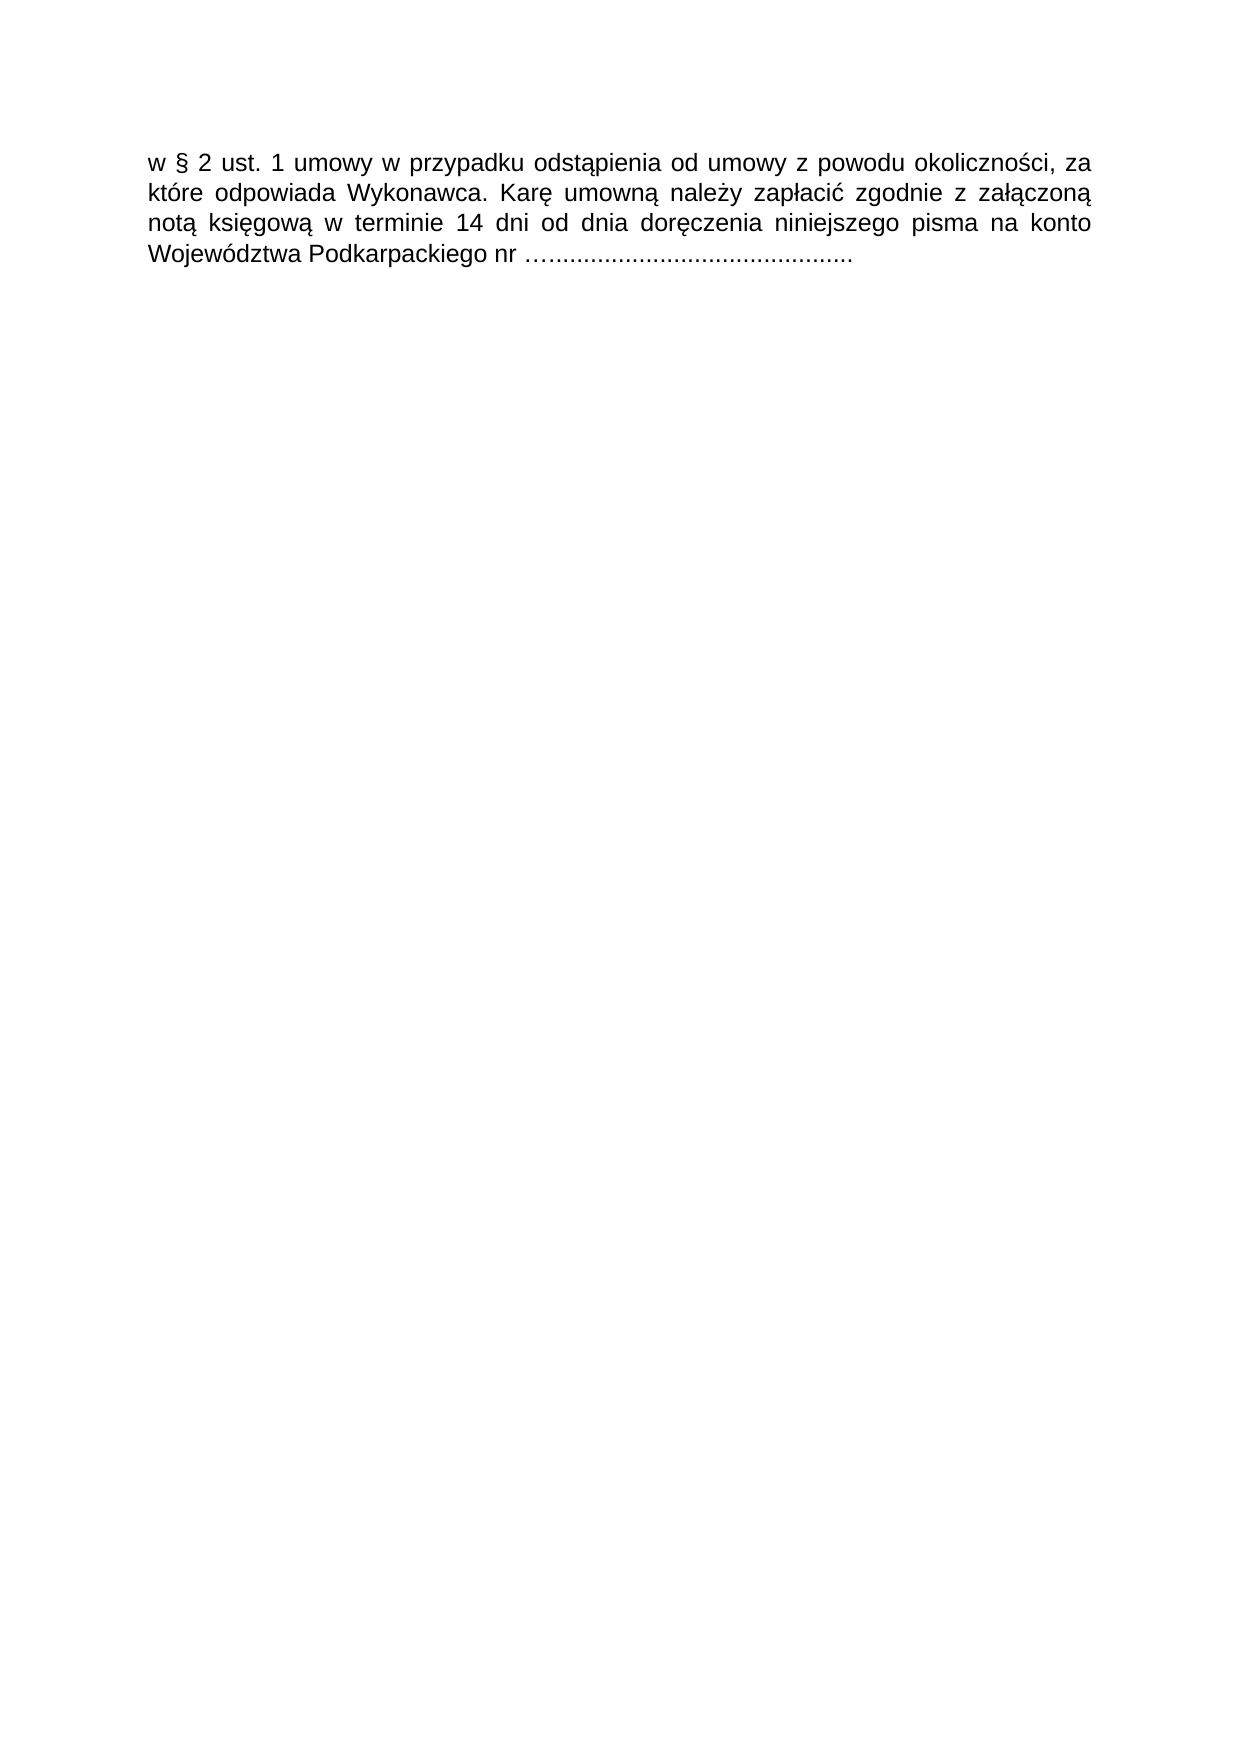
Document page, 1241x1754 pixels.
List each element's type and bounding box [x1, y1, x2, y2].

text [148, 148, 1093, 268]
